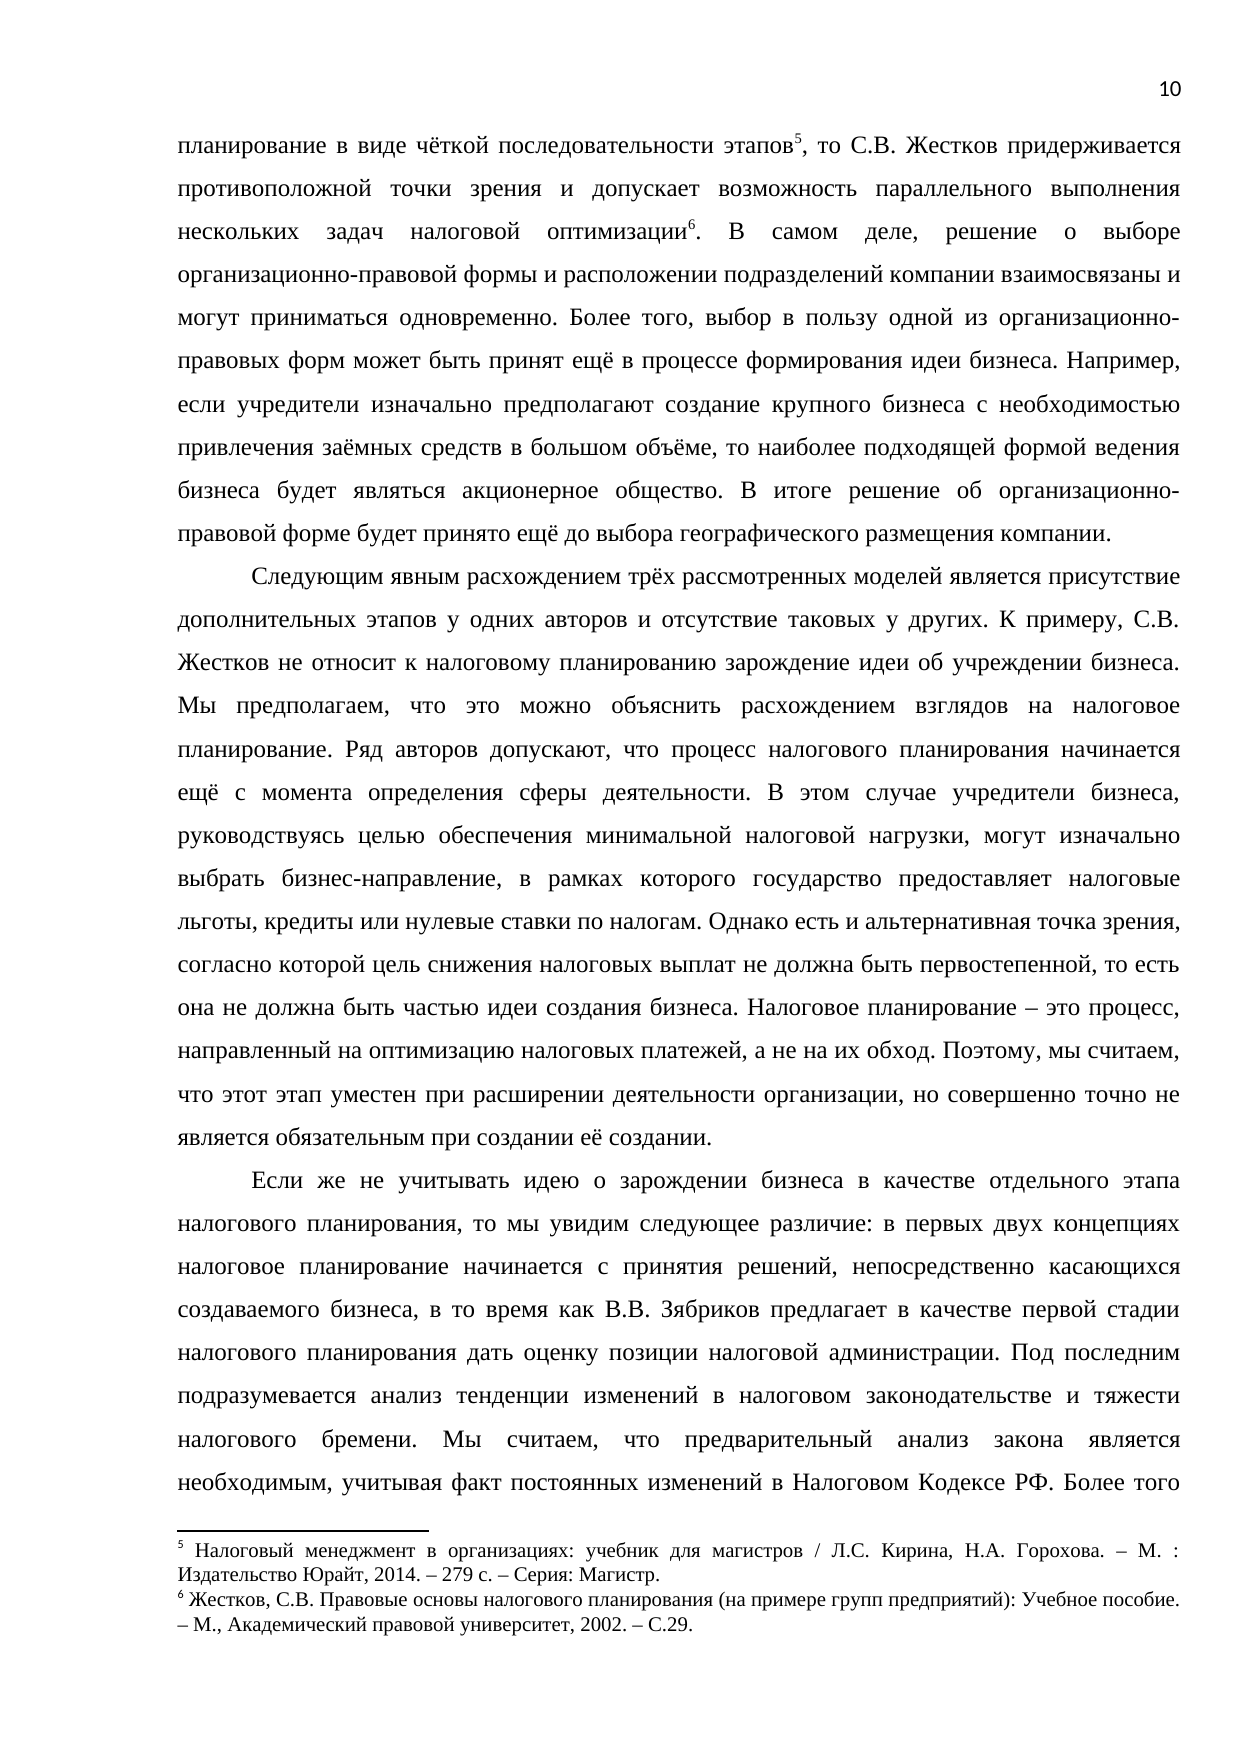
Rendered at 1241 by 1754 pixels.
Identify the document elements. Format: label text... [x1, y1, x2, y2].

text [177, 130, 1181, 547]
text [177, 1165, 1181, 1496]
text Следующим явным расхождением трёх рассмотренных моделей является присутствие дополнительных этапов у одних авторов и отсутствие таковых у других. К примеру, С.В. Жестков не относит к налоговому планированию зарождение идеи об учреждении бизнеса. Мы предполагаем, что это можно объяснить расхождением взглядов на налоговое планирование. Ряд авторов допускают, что процесс налогового планирования начинается ещё с момента определения сферы деятельности. В этом случае учредители бизнеса, руководствуясь целью обеспечения минимальной налоговой нагрузки, могут изначально выбрать бизнес-направление, в рамках которого государство предоставляет налоговые льготы, кредиты или нулевые ставки по налогам. Однако есть и альтернативная точка зрения, согласно которой цель снижения налоговых выплат не должна быть первостепенной, то есть она не должна быть частью идеи создания бизнеса. Налоговое планирование – это процесс, направленный на оптимизацию налоговых платежей, а не на их обход. Поэтому, мы считаем, что этот этап уместен при расширении деятельности организации, но совершенно точно не является обязательным при создании её создании. [177, 561, 1181, 1151]
